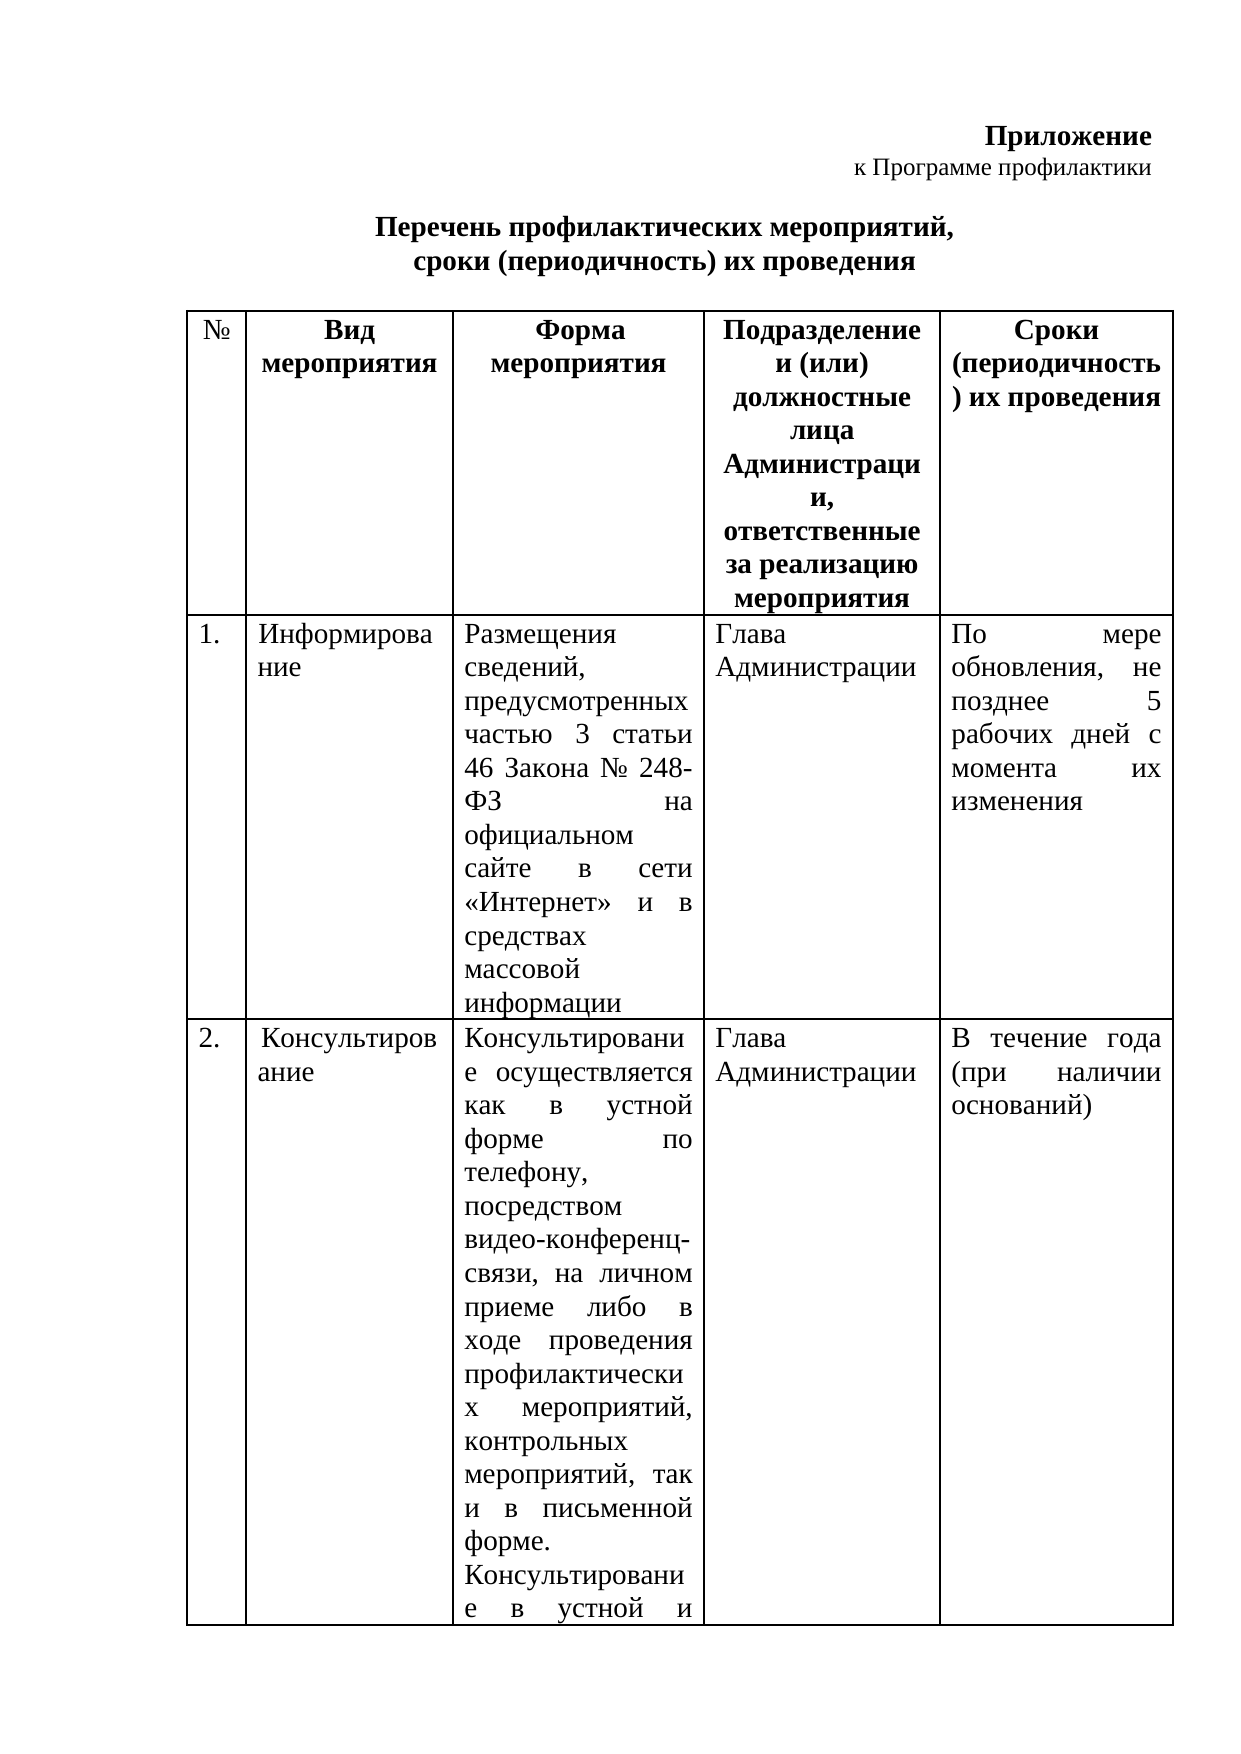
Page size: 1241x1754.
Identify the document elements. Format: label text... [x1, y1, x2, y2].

text сроки (периодичность) их проведения [177, 243, 1152, 276]
table_cell Глава Администрации [705, 616, 939, 1018]
table_cell Размещения сведений, предусмотренных частью 3 статьи 46 Закона № 248-ФЗ на официальном сайте в сети «Интернет» и в средствах массовой информации [454, 616, 703, 1018]
table_cell Информирование [247, 616, 452, 1018]
table_header Форма мероприятия [454, 312, 703, 614]
table_cell По мере обновления, не позднее 5 рабочих дней с момента их изменения [941, 616, 1172, 1018]
table_cell Глава Администрации [705, 1020, 939, 1624]
table_header № [188, 312, 245, 614]
table_header Вид мероприятия [247, 312, 452, 614]
text Перечень профилактических мероприятий, [177, 209, 1152, 243]
table_cell 2. [188, 1020, 245, 1624]
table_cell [941, 1020, 1172, 1624]
table_header Сроки (периодичность) их проведения [941, 312, 1172, 614]
text Приложение [177, 118, 1152, 152]
table_header Подразделение и (или) должностные лица Администрации, ответственные за реализацию мероприятия [705, 312, 939, 614]
table_cell Консультирование [247, 1020, 452, 1624]
table_cell 1. [188, 616, 245, 1018]
text к Программе профилактики [177, 152, 1152, 180]
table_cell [454, 1020, 703, 1624]
